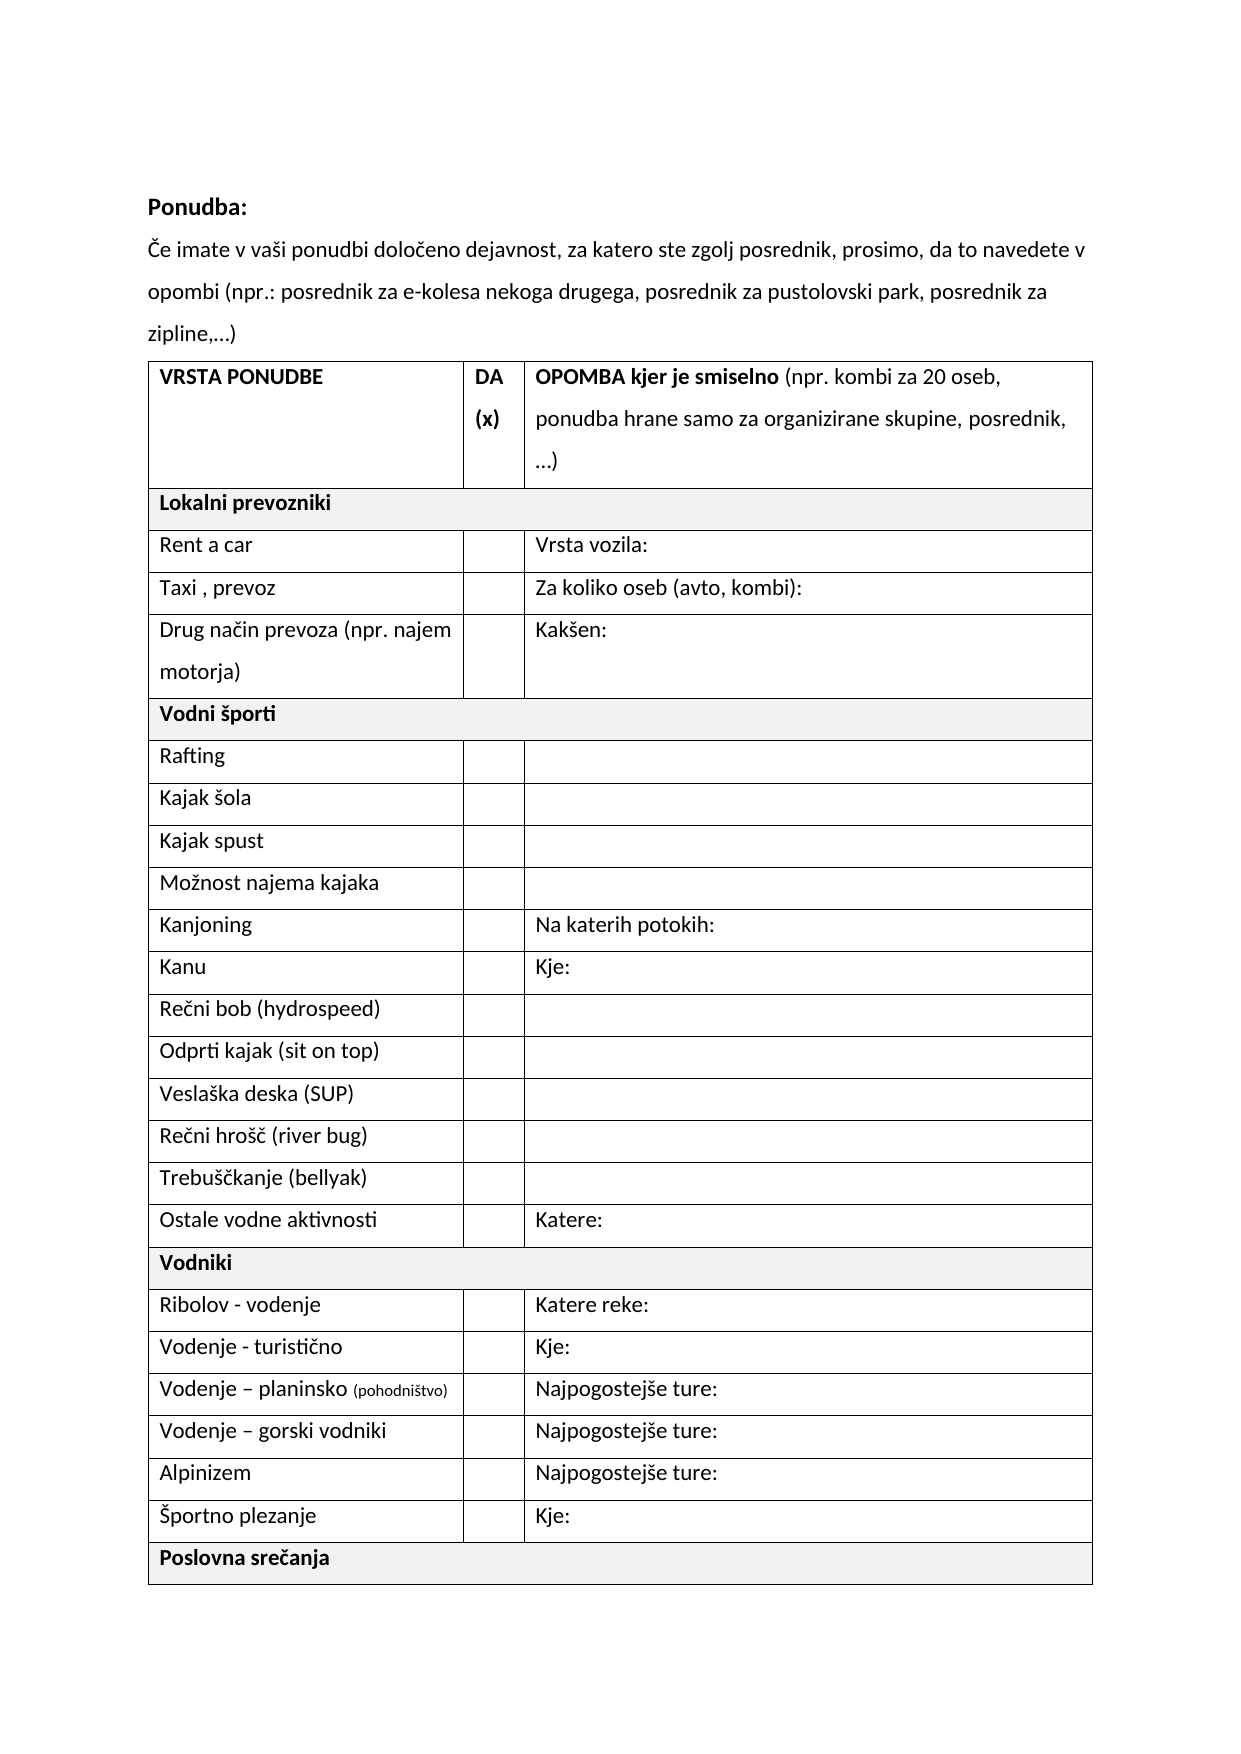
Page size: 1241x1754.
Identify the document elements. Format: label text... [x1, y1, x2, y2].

table_cell [464, 868, 524, 909]
table_cell [464, 1163, 524, 1204]
table_cell Rafting [149, 741, 463, 782]
table_cell [525, 868, 1092, 909]
table_cell [464, 615, 524, 698]
table_header OPOMBA kjer je smiselno (npr. kombi za 20 oseb, ponudba hrane samo za organizirane skupine, posrednik,…) [525, 362, 1092, 487]
table_cell Katere reke: [525, 1290, 1092, 1331]
table_cell Lokalni prevozniki [149, 489, 1092, 529]
table_cell [464, 826, 524, 867]
table_cell [464, 531, 524, 572]
table_cell [464, 1290, 524, 1331]
table_cell [464, 1459, 524, 1500]
table_cell Odprti kajak (sit on top) [149, 1037, 463, 1078]
table_cell Rečni bob (hydrospeed) [149, 995, 463, 1036]
table_cell [464, 1416, 524, 1457]
table_cell Najpogostejše ture: [525, 1459, 1092, 1500]
table_cell Vodenje - turistično [149, 1332, 463, 1373]
table_cell Rent a car [149, 531, 463, 572]
table_cell Drug način prevoza (npr. najem motorja) [149, 615, 463, 698]
table_cell Kajak šola [149, 784, 463, 825]
table_cell Alpinizem [149, 1459, 463, 1500]
table_cell [464, 952, 524, 993]
table_cell Veslaška deska (SUP) [149, 1079, 463, 1120]
table_cell Kajak spust [149, 826, 463, 867]
table_cell Vodniki [149, 1248, 1092, 1289]
table_cell Vodenje – gorski vodniki [149, 1416, 463, 1457]
table_cell Na katerih potokih: [525, 910, 1092, 951]
table_cell [525, 1163, 1092, 1204]
table_cell [464, 1374, 524, 1415]
table_header DA (x) [464, 362, 524, 487]
table_cell Možnost najema kajaka [149, 868, 463, 909]
table_cell [525, 1037, 1092, 1078]
text Ponudba: Če imate v vaši ponudbi določeno dejavnost, za katero ste zgolj posrednik, prosimo, da to navedete v opombi (npr.: posrednik za e-kolesa nekoga drugega, posrednik za pustolovski park, posrednik za zipline,…) [148, 148, 1093, 347]
table_cell Katere: [525, 1205, 1092, 1247]
table_cell [525, 995, 1092, 1036]
table_cell Kanu [149, 952, 463, 993]
table_cell Trebuščkanje (bellyak) [149, 1163, 463, 1204]
table_cell Za koliko oseb (avto, kombi): [525, 573, 1092, 614]
table_cell Kje: [525, 1332, 1092, 1373]
table_cell [525, 784, 1092, 825]
table_cell [464, 1079, 524, 1120]
table_cell [464, 784, 524, 825]
table_cell [525, 1079, 1092, 1120]
table_cell [464, 741, 524, 782]
table_cell [464, 910, 524, 951]
table_cell Poslovna srečanja [149, 1543, 1092, 1584]
table_cell [464, 1121, 524, 1162]
table_cell Vrsta vozila: [525, 531, 1092, 572]
table_cell [464, 1037, 524, 1078]
table_cell Kje: [525, 952, 1092, 993]
table_cell Kje: [525, 1501, 1092, 1542]
table_cell Ribolov - vodenje [149, 1290, 463, 1331]
table_cell Najpogostejše ture: [525, 1374, 1092, 1415]
table_cell Vodni športi [149, 699, 1092, 740]
table_cell Taxi , prevoz [149, 573, 463, 614]
table_cell Kakšen: [525, 615, 1092, 698]
table_cell Ostale vodne aktivnosti [149, 1205, 463, 1247]
table_cell Rečni hrošč (river bug) [149, 1121, 463, 1162]
table_cell Športno plezanje [149, 1501, 463, 1542]
table_cell Kanjoning [149, 910, 463, 951]
table_cell [464, 995, 524, 1036]
table_cell [464, 1332, 524, 1373]
table_cell [525, 741, 1092, 782]
table_cell [464, 1501, 524, 1542]
table_cell Vodenje – planinsko (pohodništvo) [149, 1374, 463, 1415]
table_header VRSTA PONUDBE [149, 362, 463, 487]
table_cell [464, 1205, 524, 1247]
table_cell [464, 573, 524, 614]
table_cell Najpogostejše ture: [525, 1416, 1092, 1457]
table_cell [525, 1121, 1092, 1162]
table_cell [525, 826, 1092, 867]
